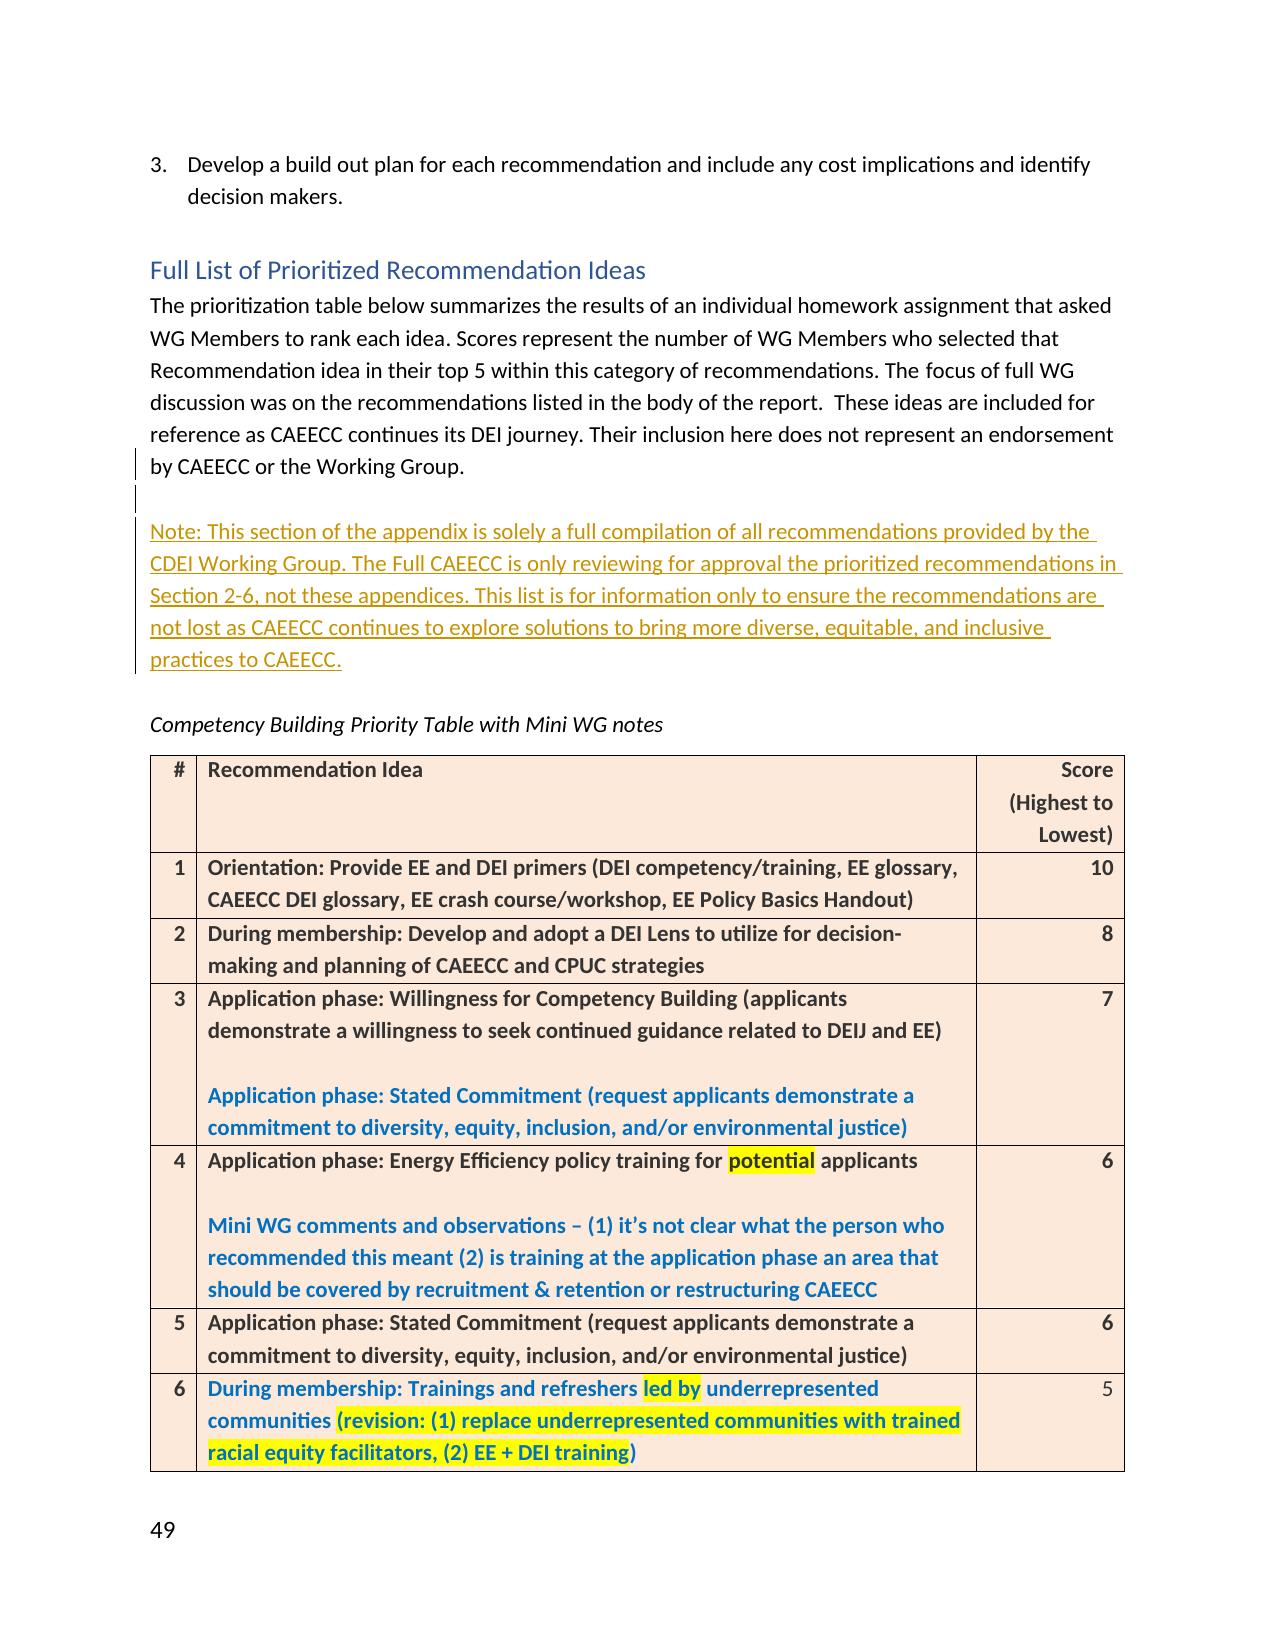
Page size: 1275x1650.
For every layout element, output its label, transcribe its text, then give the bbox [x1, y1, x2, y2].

table_cell 2 [151, 919, 196, 983]
table_cell 3 [151, 984, 196, 1145]
text Competency Building Priority Table with Mini WG notes [150, 710, 1125, 738]
table_cell 5 [151, 1309, 196, 1373]
list Develop a build out plan for each recommendation and include any cost implications and identify decision makers. [150, 150, 1125, 210]
table_cell Application phase: Energy Efficiency policy training for potential applicants Mini WG comments and observations – (1) it’s not clear what the person who recommended this meant (2) is training at the application phase an area that should be covered by recruitment & retention or restructuring CAEECC [197, 1146, 976, 1307]
table_cell 8 [977, 919, 1124, 983]
table_cell During membership: Trainings and refreshers led by underrepresented communities (revision: (1) replace underrepresented communities with trained racial equity facilitators, (2) EE + DEI training) [197, 1374, 976, 1471]
table_cell Orientation: Provide EE and DEI primers (DEI competency/training, EE glossary, CAEECC DEI glossary, EE crash course/workshop, EE Policy Basics Handout) [197, 853, 976, 918]
subtitle Full List of Prioritized Recommendation Ideas [150, 253, 1125, 287]
table_cell 6 [151, 1374, 196, 1471]
table_cell 6 [977, 1309, 1124, 1373]
table_cell Application phase: Willingness for Competency Building (applicants demonstrate a willingness to seek continued guidance related to DEIJ and EE) Application phase: Stated Commitment (request applicants demonstrate a commitment to diversity, equity, inclusion, and/or environmental justice) [197, 984, 976, 1145]
text The prioritization table below summarizes the results of an individual homework assignment that asked WG Members to rank each idea. Scores represent the number of WG Members who selected that Recommendation idea in their top 5 within this category of recommendations. The focus of full WG discussion was on the recommendations listed in the body of the report. These ideas are included for reference as CAEECC continues its DEI journey. Their inclusion here does not represent an endorsement by CAEECC or the Working Group. [150, 291, 1125, 480]
table_cell 5 [977, 1374, 1124, 1471]
table_cell 4 [151, 1146, 196, 1307]
table_cell 1 [151, 853, 196, 918]
table_header Score (Highest to Lowest) [977, 756, 1124, 852]
table_header # [151, 756, 196, 852]
table_header Recommendation Idea [197, 756, 976, 852]
table_cell During membership: Develop and adopt a DEI Lens to utilize for decision-making and planning of CAEECC and CPUC strategies [197, 919, 976, 983]
table_cell 7 [977, 984, 1124, 1145]
table_cell Application phase: Stated Commitment (request applicants demonstrate a commitment to diversity, equity, inclusion, and/or environmental justice) [197, 1309, 976, 1373]
table_cell 10 [977, 853, 1124, 918]
table_cell 6 [977, 1146, 1124, 1307]
